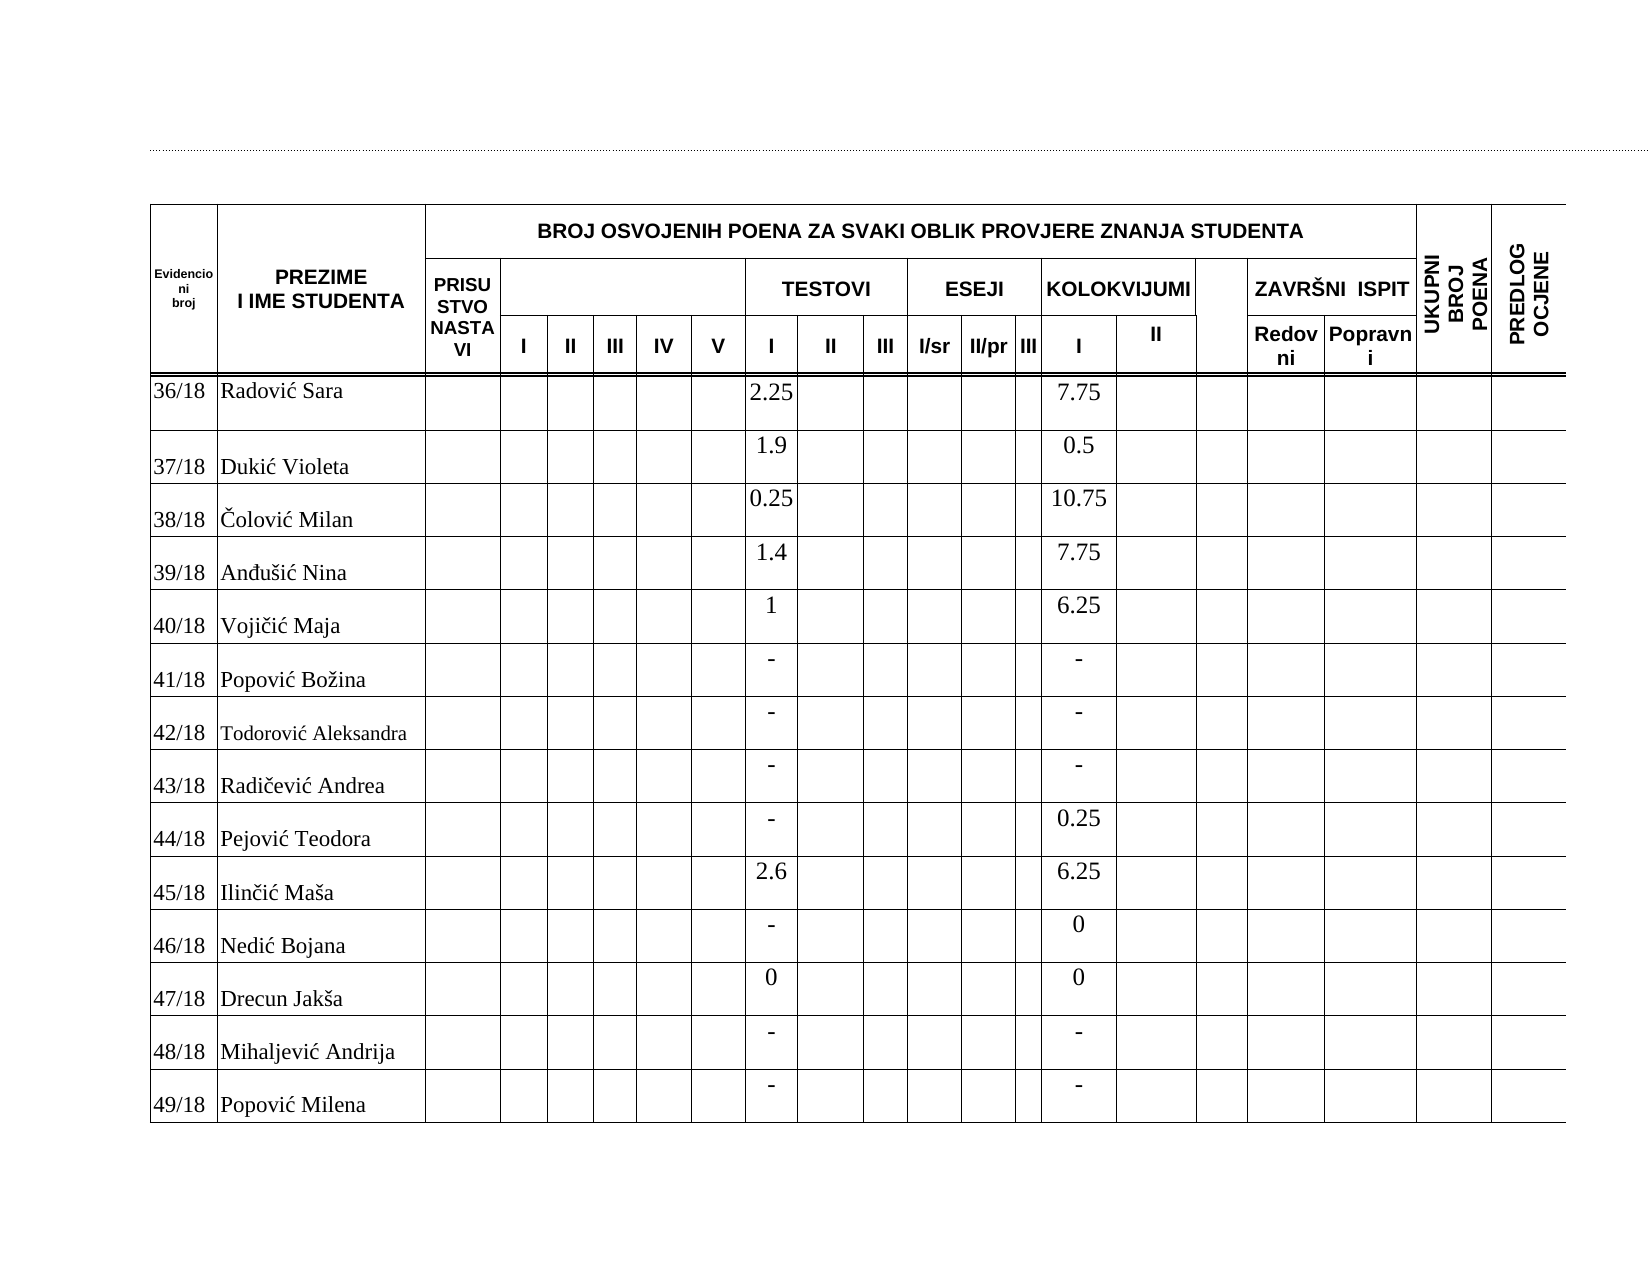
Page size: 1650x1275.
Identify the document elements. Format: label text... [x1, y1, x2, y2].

table_cell 0 [1042, 963, 1116, 1015]
table_cell [1197, 377, 1247, 430]
table_cell 7.75 [1042, 377, 1116, 430]
table_cell [798, 697, 863, 749]
table_cell 41/18 [151, 644, 217, 696]
table_cell TESTOVI [746, 259, 907, 315]
table_cell [548, 910, 593, 962]
table_cell [692, 1070, 745, 1122]
table_cell 39/18 [151, 537, 217, 589]
table_cell [637, 1016, 691, 1068]
table_cell I [746, 316, 797, 372]
table_cell [1325, 590, 1416, 643]
table_cell [798, 377, 863, 430]
table_cell [962, 377, 1015, 430]
table_cell [864, 537, 907, 589]
table_cell - [1042, 1070, 1116, 1122]
table_cell [798, 537, 863, 589]
table_cell [1248, 644, 1324, 696]
table_cell [548, 857, 593, 909]
table_cell [1117, 1016, 1196, 1068]
table_cell 42/18 [151, 697, 217, 749]
table_cell [798, 431, 863, 483]
table_cell [501, 857, 547, 909]
table_cell [501, 590, 547, 643]
table_cell [1417, 644, 1491, 696]
table_cell [548, 697, 593, 749]
table_cell [1016, 537, 1041, 589]
table_cell [1492, 484, 1566, 536]
table_cell [548, 377, 593, 430]
table_cell [1325, 803, 1416, 856]
table_cell [692, 963, 745, 1015]
table_cell [1016, 963, 1041, 1015]
table_cell [501, 963, 547, 1015]
table_cell - [746, 910, 797, 962]
table_cell [150, 150, 1650, 204]
table_cell [1248, 377, 1324, 430]
table_cell [1197, 963, 1247, 1015]
table_cell [798, 750, 863, 802]
table_cell 1 [746, 590, 797, 643]
table_cell 2.6 [746, 857, 797, 909]
table_cell [1417, 590, 1491, 643]
table_cell [1492, 803, 1566, 856]
table_cell [962, 963, 1015, 1015]
table_cell [548, 537, 593, 589]
table_cell [594, 1016, 636, 1068]
table_cell [908, 537, 961, 589]
table_cell [1325, 750, 1416, 802]
table_cell [962, 1016, 1015, 1068]
table_cell [1197, 697, 1247, 749]
table_cell [1197, 1070, 1247, 1122]
table_cell Drecun Jakša [218, 963, 425, 1015]
table_cell [692, 1016, 745, 1068]
table_cell 36/18 [151, 377, 217, 430]
table_cell [1197, 750, 1247, 802]
table_cell [1016, 910, 1041, 962]
table_cell 47/18 [151, 963, 217, 1015]
table_cell [798, 963, 863, 1015]
table_cell [692, 590, 745, 643]
table_cell - [746, 1016, 797, 1068]
table_cell [962, 644, 1015, 696]
table_cell [426, 750, 500, 802]
table_cell [864, 484, 907, 536]
table_cell [594, 857, 636, 909]
table_cell [1117, 857, 1196, 909]
table_cell [1325, 1070, 1416, 1122]
table_cell [1117, 377, 1196, 430]
table_cell [1492, 697, 1566, 749]
table_cell I/sr [908, 316, 961, 372]
table_cell Radović Sara [218, 377, 425, 430]
table_cell [692, 537, 745, 589]
table_cell Anđušić Nina [218, 537, 425, 589]
table_cell [692, 484, 745, 536]
table_cell [548, 644, 593, 696]
table_cell [864, 431, 907, 483]
table_cell 1.4 [746, 537, 797, 589]
table_cell [594, 1070, 636, 1122]
table_cell [548, 963, 593, 1015]
table_cell [1016, 1016, 1041, 1068]
table_cell [1196, 259, 1247, 372]
table_cell [1248, 857, 1324, 909]
table_cell [1417, 484, 1491, 536]
table_cell [1248, 750, 1324, 802]
table_cell Radičević Andrea [218, 750, 425, 802]
table_cell [1325, 377, 1416, 430]
table_cell [426, 484, 500, 536]
table_cell I [501, 316, 547, 372]
table_cell [1197, 644, 1247, 696]
table_cell [1492, 750, 1566, 802]
table_cell [962, 803, 1015, 856]
table_cell [1117, 1070, 1196, 1122]
table_cell [1248, 910, 1324, 962]
table_cell - [1042, 1016, 1116, 1068]
table_cell 44/18 [151, 803, 217, 856]
table_cell [908, 750, 961, 802]
table_cell [962, 750, 1015, 802]
table_cell [864, 963, 907, 1015]
table_cell 0.5 [1042, 431, 1116, 483]
table_cell [1197, 1016, 1247, 1068]
table_cell [637, 644, 691, 696]
table_cell [864, 697, 907, 749]
table_cell [864, 803, 907, 856]
table_cell PREDLOG OCJENE [1492, 205, 1566, 372]
table_cell PREZIME I IME STUDENTA [218, 205, 425, 372]
table_cell - [1042, 697, 1116, 749]
table_cell [501, 803, 547, 856]
table_cell [1325, 910, 1416, 962]
table_cell [864, 750, 907, 802]
table_cell [501, 377, 547, 430]
table_cell [962, 1070, 1015, 1122]
table_cell 1.9 [746, 431, 797, 483]
table_cell ZAVRŠNI ISPIT [1248, 259, 1416, 315]
table_cell [1492, 910, 1566, 962]
table_cell [1117, 697, 1196, 749]
table_cell [1492, 377, 1566, 430]
table_cell - [1042, 644, 1116, 696]
table_cell [962, 431, 1015, 483]
table_cell [501, 1016, 547, 1068]
table_cell III [594, 316, 636, 372]
table_cell [908, 697, 961, 749]
table_cell [864, 1016, 907, 1068]
table_cell Ilinčić Maša [218, 857, 425, 909]
table_cell [1016, 803, 1041, 856]
table_cell ESEJI [908, 259, 1041, 315]
table_cell - [746, 644, 797, 696]
table_cell - [746, 1070, 797, 1122]
table_cell Todorović Aleksandra [218, 697, 425, 749]
table_cell Dukić Violeta [218, 431, 425, 483]
table_cell [962, 910, 1015, 962]
table_cell [637, 750, 691, 802]
table_cell 37/18 [151, 431, 217, 483]
table_cell [1325, 857, 1416, 909]
table_cell [692, 803, 745, 856]
table_cell - [746, 750, 797, 802]
table_cell 6.25 [1042, 590, 1116, 643]
table_cell [1492, 1016, 1566, 1068]
table_cell 6.25 [1042, 857, 1116, 909]
table_cell [426, 697, 500, 749]
table_cell [908, 377, 961, 430]
table_cell [1016, 431, 1041, 483]
table_cell [908, 910, 961, 962]
table_cell [594, 537, 636, 589]
table_cell [798, 644, 863, 696]
table_cell [1016, 697, 1041, 749]
table_cell - [746, 803, 797, 856]
table_cell [594, 644, 636, 696]
table_cell 0.25 [1042, 803, 1116, 856]
table_cell [962, 857, 1015, 909]
table_cell [1248, 1070, 1324, 1122]
table_cell [1197, 910, 1247, 962]
table_cell V [692, 316, 745, 372]
table_cell [594, 431, 636, 483]
table_cell [1492, 963, 1566, 1015]
table_cell Evidencioni broj [151, 205, 217, 372]
table_cell [594, 377, 636, 430]
table_cell [1117, 750, 1196, 802]
table_cell 40/18 [151, 590, 217, 643]
table_cell [426, 431, 500, 483]
table_cell I [1042, 316, 1116, 372]
table_cell [692, 644, 745, 696]
table_cell [1325, 644, 1416, 696]
table_cell [1016, 750, 1041, 802]
table_cell [1325, 484, 1416, 536]
table_cell [1117, 537, 1196, 589]
table_cell [501, 484, 547, 536]
table_cell UKUPNI BROJ POENA [1417, 205, 1491, 372]
table_cell [864, 857, 907, 909]
table_cell [1197, 537, 1247, 589]
table_cell [692, 431, 745, 483]
table_cell Popović Božina [218, 644, 425, 696]
table_cell [637, 377, 691, 430]
table_cell [594, 590, 636, 643]
table_cell [1117, 644, 1196, 696]
table_cell [908, 590, 961, 643]
table_cell [1492, 857, 1566, 909]
table_cell [864, 1070, 907, 1122]
table_cell [1248, 431, 1324, 483]
table_cell [1248, 1016, 1324, 1068]
table_cell [1197, 803, 1247, 856]
table_cell [908, 857, 961, 909]
table_cell [426, 910, 500, 962]
table_cell [426, 377, 500, 430]
table_cell [594, 910, 636, 962]
table_cell 0.25 [746, 484, 797, 536]
table_cell [908, 1070, 961, 1122]
table_cell [692, 697, 745, 749]
table_cell Vojičić Maja [218, 590, 425, 643]
table_cell Mihaljević Andrija [218, 1016, 425, 1068]
table_cell [426, 803, 500, 856]
table_cell Popović Milena [218, 1070, 425, 1122]
table_cell [1492, 537, 1566, 589]
table_cell 2.25 [746, 377, 797, 430]
table_cell 48/18 [151, 1016, 217, 1068]
table_cell [1325, 431, 1416, 483]
table_cell [798, 910, 863, 962]
table_cell [426, 590, 500, 643]
table_cell Redovni [1248, 316, 1324, 372]
table_cell [1016, 590, 1041, 643]
table_cell [548, 750, 593, 802]
table_cell [798, 1070, 863, 1122]
table_cell [692, 750, 745, 802]
table_cell Nedić Bojana [218, 910, 425, 962]
table_cell [637, 697, 691, 749]
table_cell [798, 1016, 863, 1068]
table_cell [426, 963, 500, 1015]
table_cell [908, 431, 961, 483]
table_cell [864, 910, 907, 962]
table_cell 43/18 [151, 750, 217, 802]
table_cell [692, 910, 745, 962]
table_cell [501, 644, 547, 696]
table_cell [908, 963, 961, 1015]
table_cell [1417, 750, 1491, 802]
table_cell [1325, 963, 1416, 1015]
table_cell [908, 644, 961, 696]
table_cell [548, 590, 593, 643]
table_cell [426, 537, 500, 589]
table_cell [864, 590, 907, 643]
table_cell [548, 431, 593, 483]
table_cell Popravni [1325, 316, 1416, 372]
table_cell 49/18 [151, 1070, 217, 1122]
table_cell [1248, 803, 1324, 856]
table_cell [594, 484, 636, 536]
table_cell [798, 857, 863, 909]
table_cell [1197, 484, 1247, 536]
table_cell II [548, 316, 593, 372]
table_cell [637, 537, 691, 589]
table_cell [1197, 857, 1247, 909]
table_cell - [1042, 750, 1116, 802]
table_cell [637, 590, 691, 643]
table_cell [1492, 644, 1566, 696]
table_cell [594, 803, 636, 856]
table_cell [962, 484, 1015, 536]
table_cell [1248, 537, 1324, 589]
table_cell [1325, 537, 1416, 589]
table_cell [1016, 644, 1041, 696]
table_cell [1016, 857, 1041, 909]
table_cell [1417, 857, 1491, 909]
table_cell II [1117, 316, 1196, 372]
table_cell 38/18 [151, 484, 217, 536]
table_cell [548, 484, 593, 536]
table_cell [426, 1070, 500, 1122]
table_cell 7.75 [1042, 537, 1116, 589]
table_cell II/pr [962, 316, 1015, 372]
table_cell [1417, 697, 1491, 749]
table_cell [594, 697, 636, 749]
table_cell [908, 803, 961, 856]
table_cell [1417, 537, 1491, 589]
table_cell [798, 803, 863, 856]
table_cell [692, 857, 745, 909]
table_cell [501, 750, 547, 802]
table_cell [548, 1016, 593, 1068]
table_cell - [746, 697, 797, 749]
table_cell [637, 857, 691, 909]
table_cell KOLOKVIJUMI [1042, 259, 1195, 315]
table_cell [637, 803, 691, 856]
table_cell [798, 590, 863, 643]
table_cell [501, 431, 547, 483]
table_cell [1016, 1070, 1041, 1122]
table_cell [1016, 484, 1041, 536]
table_cell 10.75 [1042, 484, 1116, 536]
table_cell [1117, 431, 1196, 483]
table_cell [1325, 697, 1416, 749]
table_cell [962, 697, 1015, 749]
table_cell 45/18 [151, 857, 217, 909]
table_cell [864, 377, 907, 430]
table_cell [692, 377, 745, 430]
table_cell [1417, 803, 1491, 856]
table_cell [798, 484, 863, 536]
table_cell [1492, 590, 1566, 643]
table_cell [637, 431, 691, 483]
table_cell 0 [746, 963, 797, 1015]
table_cell [426, 857, 500, 909]
table_cell [637, 963, 691, 1015]
table_cell [1117, 590, 1196, 643]
table_cell II [798, 316, 863, 372]
table_cell [548, 803, 593, 856]
table_cell PRISUSTVO NASTAVI [426, 259, 500, 372]
table_cell [1492, 431, 1566, 483]
table_cell [1417, 910, 1491, 962]
table_cell [1248, 484, 1324, 536]
table_cell III [1016, 316, 1041, 372]
table_cell [548, 1070, 593, 1122]
table_cell [962, 590, 1015, 643]
table_cell [1325, 1016, 1416, 1068]
table_cell [501, 1070, 547, 1122]
table_cell 0 [1042, 910, 1116, 962]
table_cell [1248, 697, 1324, 749]
table_cell [637, 484, 691, 536]
table_cell Čolović Milan [218, 484, 425, 536]
table_cell [908, 484, 961, 536]
table_cell [1117, 910, 1196, 962]
table_cell [908, 1016, 961, 1068]
table_cell [501, 910, 547, 962]
table_cell [501, 697, 547, 749]
table_cell [501, 259, 745, 315]
table_cell [637, 910, 691, 962]
table_cell [1492, 1070, 1566, 1122]
table_cell [1417, 377, 1491, 430]
table_cell [1248, 590, 1324, 643]
table_cell [1016, 377, 1041, 430]
table_cell Pejović Teodora [218, 803, 425, 856]
table_cell [864, 644, 907, 696]
table_cell [1117, 803, 1196, 856]
table_cell [1417, 1016, 1491, 1068]
table_cell [962, 537, 1015, 589]
table_cell [1417, 963, 1491, 1015]
table_cell [1248, 963, 1324, 1015]
table_cell [1197, 431, 1247, 483]
table_cell [637, 1070, 691, 1122]
table_cell BROJ OSVOJENIH POENA ZA SVAKI OBLIK PROVJERE ZNANJA STUDENTA [426, 205, 1416, 257]
table_cell IV [637, 316, 691, 372]
table_cell [501, 537, 547, 589]
table_cell [1117, 963, 1196, 1015]
table_cell 46/18 [151, 910, 217, 962]
table_cell III [864, 316, 907, 372]
table_cell [1197, 590, 1247, 643]
table_cell [1117, 484, 1196, 536]
table_cell [1417, 431, 1491, 483]
table_cell [426, 644, 500, 696]
table_cell [594, 963, 636, 1015]
table_cell [1417, 1070, 1491, 1122]
table_cell [594, 750, 636, 802]
table_cell [426, 1016, 500, 1068]
